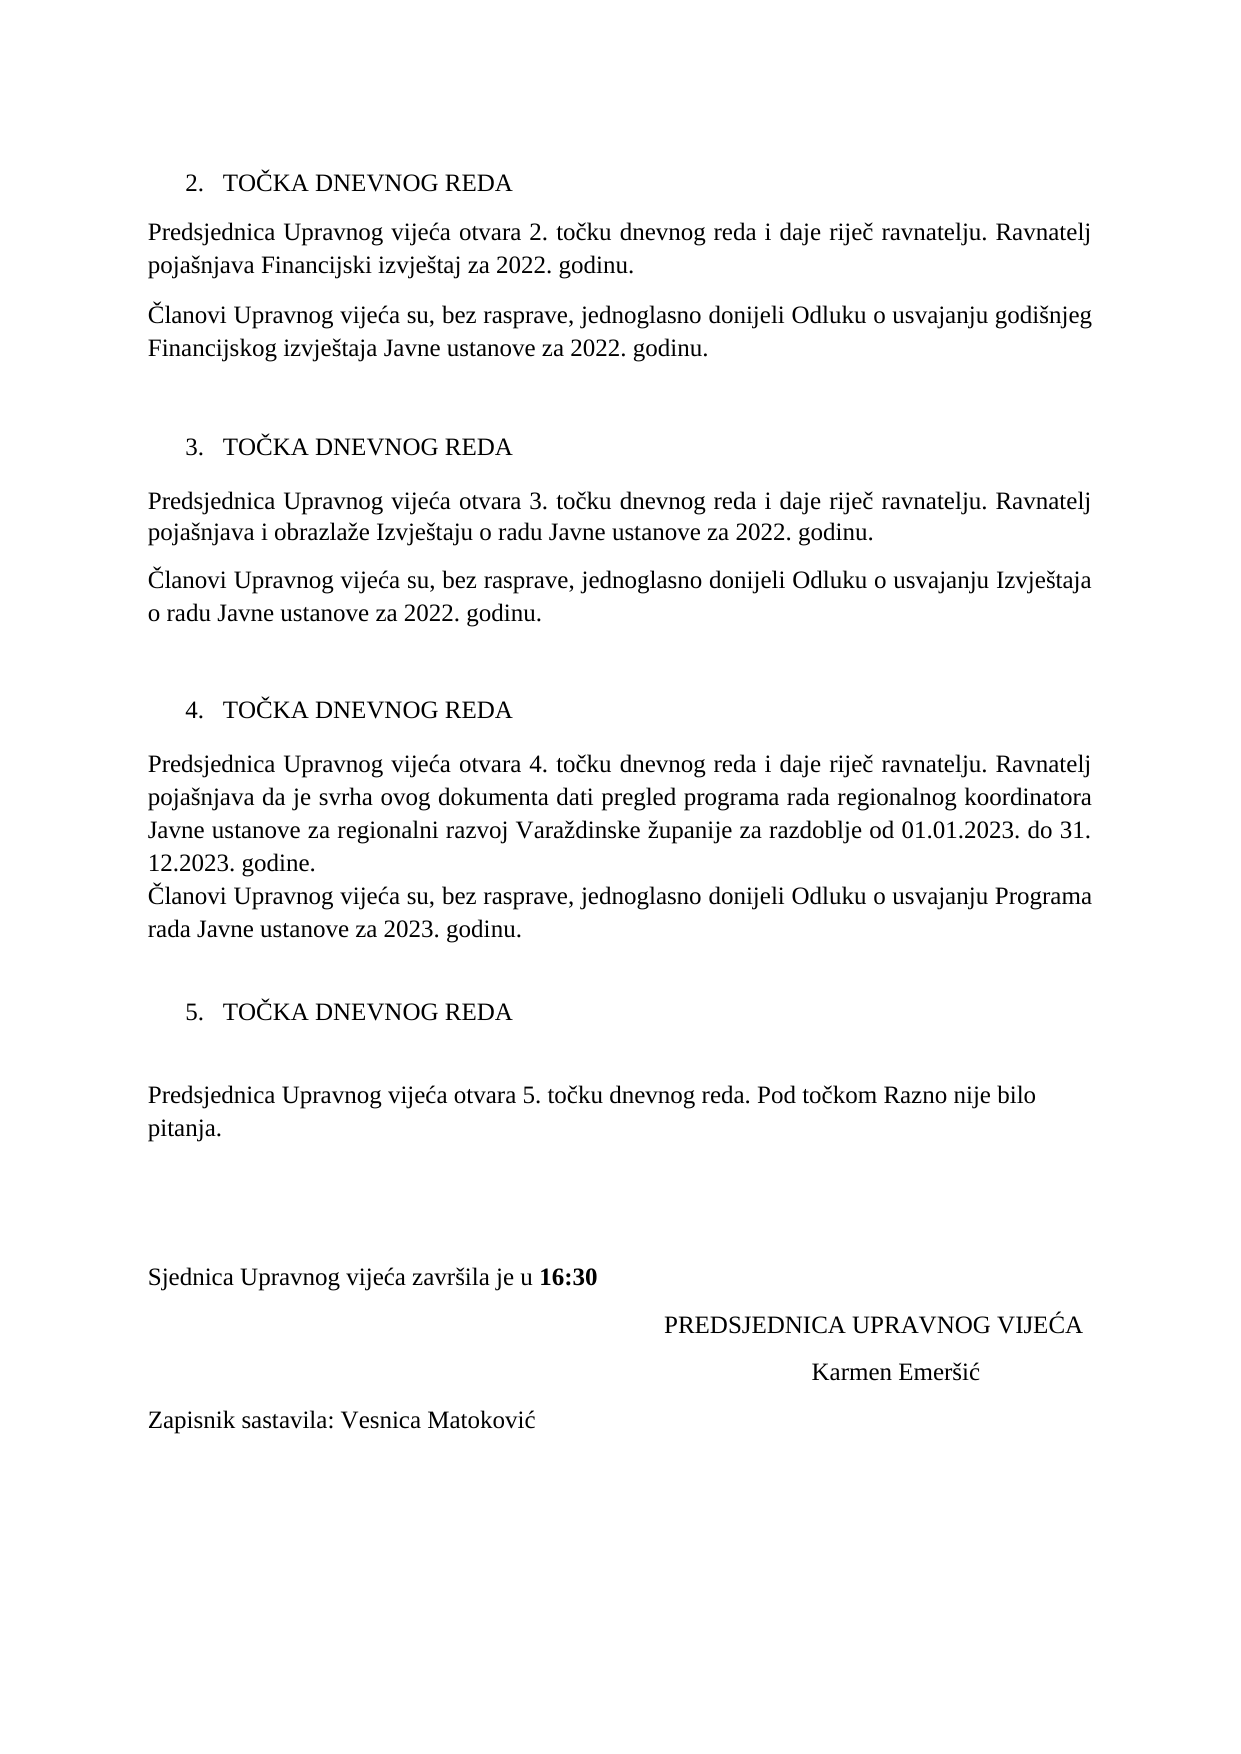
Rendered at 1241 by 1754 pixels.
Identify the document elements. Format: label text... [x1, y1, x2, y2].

text Članovi Upravnog vijeća su, bez rasprave, jednoglasno donijeli Odluku o usvajanju Izvještaja o radu Javne ustanove za 2022. godinu. [148, 565, 1093, 627]
text Predsjednica Upravnog vijeća otvara 5. točku dnevnog reda. Pod točkom Razno nije bilo pitanja. [148, 1080, 1093, 1142]
text Predsjednica Upravnog vijeća otvara 2. točku dnevnog reda i daje riječ ravnatelju. Ravnatelj pojašnjava Financijski izvještaj za 2022. godinu. [148, 217, 1093, 279]
list TOČKA DNEVNOG REDA [185, 997, 1093, 1026]
text PREDSJEDNICA UPRAVNOG VIJEĆA [148, 1310, 1093, 1338]
text Predsjednica Upravnog vijeća otvara 3. točku dnevnog reda i daje riječ ravnatelju. Ravnatelj pojašnjava i obrazlaže Izvještaju o radu Javne ustanove za 2022. godinu. [148, 486, 1093, 546]
text Predsjednica Upravnog vijeća otvara 4. točku dnevnog reda i daje riječ ravnatelju. Ravnatelj pojašnjava da je svrha ovog dokumenta dati pregled programa rada regionalnog koordinatora Javne ustanove za regionalni razvoj Varaždinske županije za razdoblje od 01.01.2023. do 31. 12.2023. godine. [148, 749, 1093, 877]
list TOČKA DNEVNOG REDA [185, 432, 1093, 461]
text Članovi Upravnog vijeća su, bez rasprave, jednoglasno donijeli Odluku o usvajanju godišnjeg Financijskog izvještaja Javne ustanove za 2022. godinu. [148, 300, 1093, 362]
text Zapisnik sastavila: Vesnica Matoković [148, 1405, 1093, 1434]
text Sjednica Upravnog vijeća završila je u 16:30 [148, 1262, 1093, 1291]
text Karmen Emeršić [148, 1357, 1093, 1386]
list TOČKA DNEVNOG REDA [185, 168, 1093, 197]
list TOČKA DNEVNOG REDA [185, 696, 1093, 724]
text Članovi Upravnog vijeća su, bez rasprave, jednoglasno donijeli Odluku o usvajanju Programa rada Javne ustanove za 2023. godinu. [148, 881, 1093, 943]
